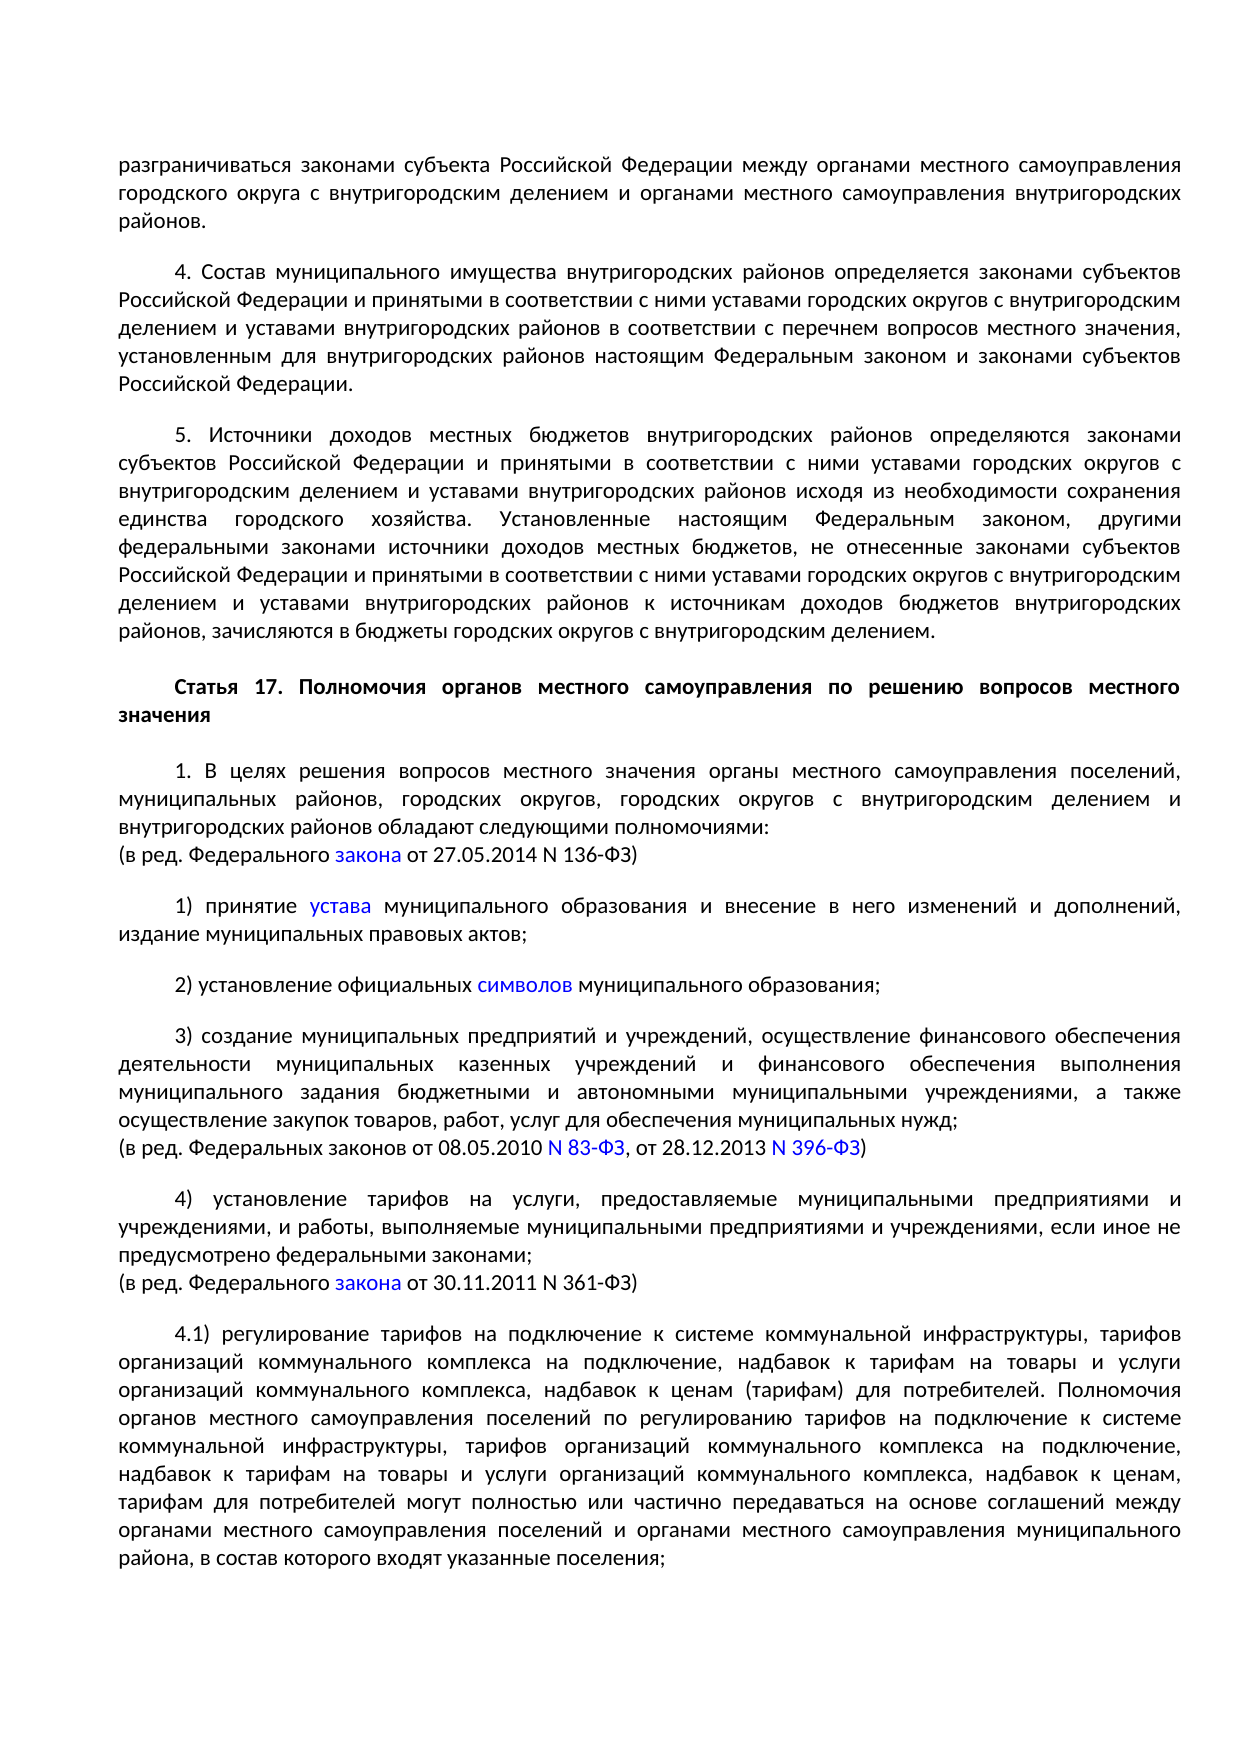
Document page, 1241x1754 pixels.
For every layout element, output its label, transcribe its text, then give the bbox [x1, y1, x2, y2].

text (в ред. Федерального закона от 27.05.2014 N 136-ФЗ) [118, 840, 1181, 868]
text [118, 150, 1181, 234]
text Статья 17. Полномочия органов местного самоуправления по решению вопросов местного значения [118, 672, 1181, 728]
text 5. Источники доходов местных бюджетов внутригородских районов определяются законами субъектов Российской Федерации и принятыми в соответствии с ними уставами городских округов с внутригородским делением и уставами внутригородских районов исходя из необходимости сохранения единства городского хозяйства. Установленные настоящим Федеральным законом, другими федеральными законами источники доходов местных бюджетов, не отнесенные законами субъектов Российской Федерации и принятыми в соответствии с ними уставами городских округов с внутригородским делением и уставами внутригородских районов к источникам доходов бюджетов внутригородских районов, зачисляются в бюджеты городских округов с внутригородским делением. [118, 420, 1181, 644]
text (в ред. Федерального закона от 30.11.2011 N 361-ФЗ) [118, 1268, 1181, 1296]
text 2) установление официальных символов муниципального образования; [118, 970, 1181, 998]
text 4.1) регулирование тарифов на подключение к системе коммунальной инфраструктуры, тарифов организаций коммунального комплекса на подключение, надбавок к тарифам на товары и услуги организаций коммунального комплекса, надбавок к ценам (тарифам) для потребителей. Полномочия органов местного самоуправления поселений по регулированию тарифов на подключение к системе коммунальной инфраструктуры, тарифов организаций коммунального комплекса на подключение, надбавок к тарифам на товары и услуги организаций коммунального комплекса, надбавок к ценам, тарифам для потребителей могут полностью или частично передаваться на основе соглашений между органами местного самоуправления поселений и органами местного самоуправления муниципального района, в состав которого входят указанные поселения; [118, 1319, 1181, 1571]
text 3) создание муниципальных предприятий и учреждений, осуществление финансового обеспечения деятельности муниципальных казенных учреждений и финансового обеспечения выполнения муниципального задания бюджетными и автономными муниципальными учреждениями, а также осуществление закупок товаров, работ, услуг для обеспечения муниципальных нужд; [118, 1021, 1181, 1133]
text (в ред. Федеральных законов от 08.05.2010 N 83-ФЗ, от 28.12.2013 N 396-ФЗ) [118, 1133, 1181, 1161]
text 1) принятие устава муниципального образования и внесение в него изменений и дополнений, издание муниципальных правовых актов; [118, 891, 1181, 947]
text 4) установление тарифов на услуги, предоставляемые муниципальными предприятиями и учреждениями, и работы, выполняемые муниципальными предприятиями и учреждениями, если иное не предусмотрено федеральными законами; [118, 1184, 1181, 1268]
text 1. В целях решения вопросов местного значения органы местного самоуправления поселений, муниципальных районов, городских округов, городских округов с внутригородским делением и внутригородских районов обладают следующими полномочиями: [118, 756, 1181, 840]
text 4. Состав муниципального имущества внутригородских районов определяется законами субъектов Российской Федерации и принятыми в соответствии с ними уставами городских округов с внутригородским делением и уставами внутригородских районов в соответствии с перечнем вопросов местного значения, установленным для внутригородских районов настоящим Федеральным законом и законами субъектов Российской Федерации. [118, 257, 1181, 397]
